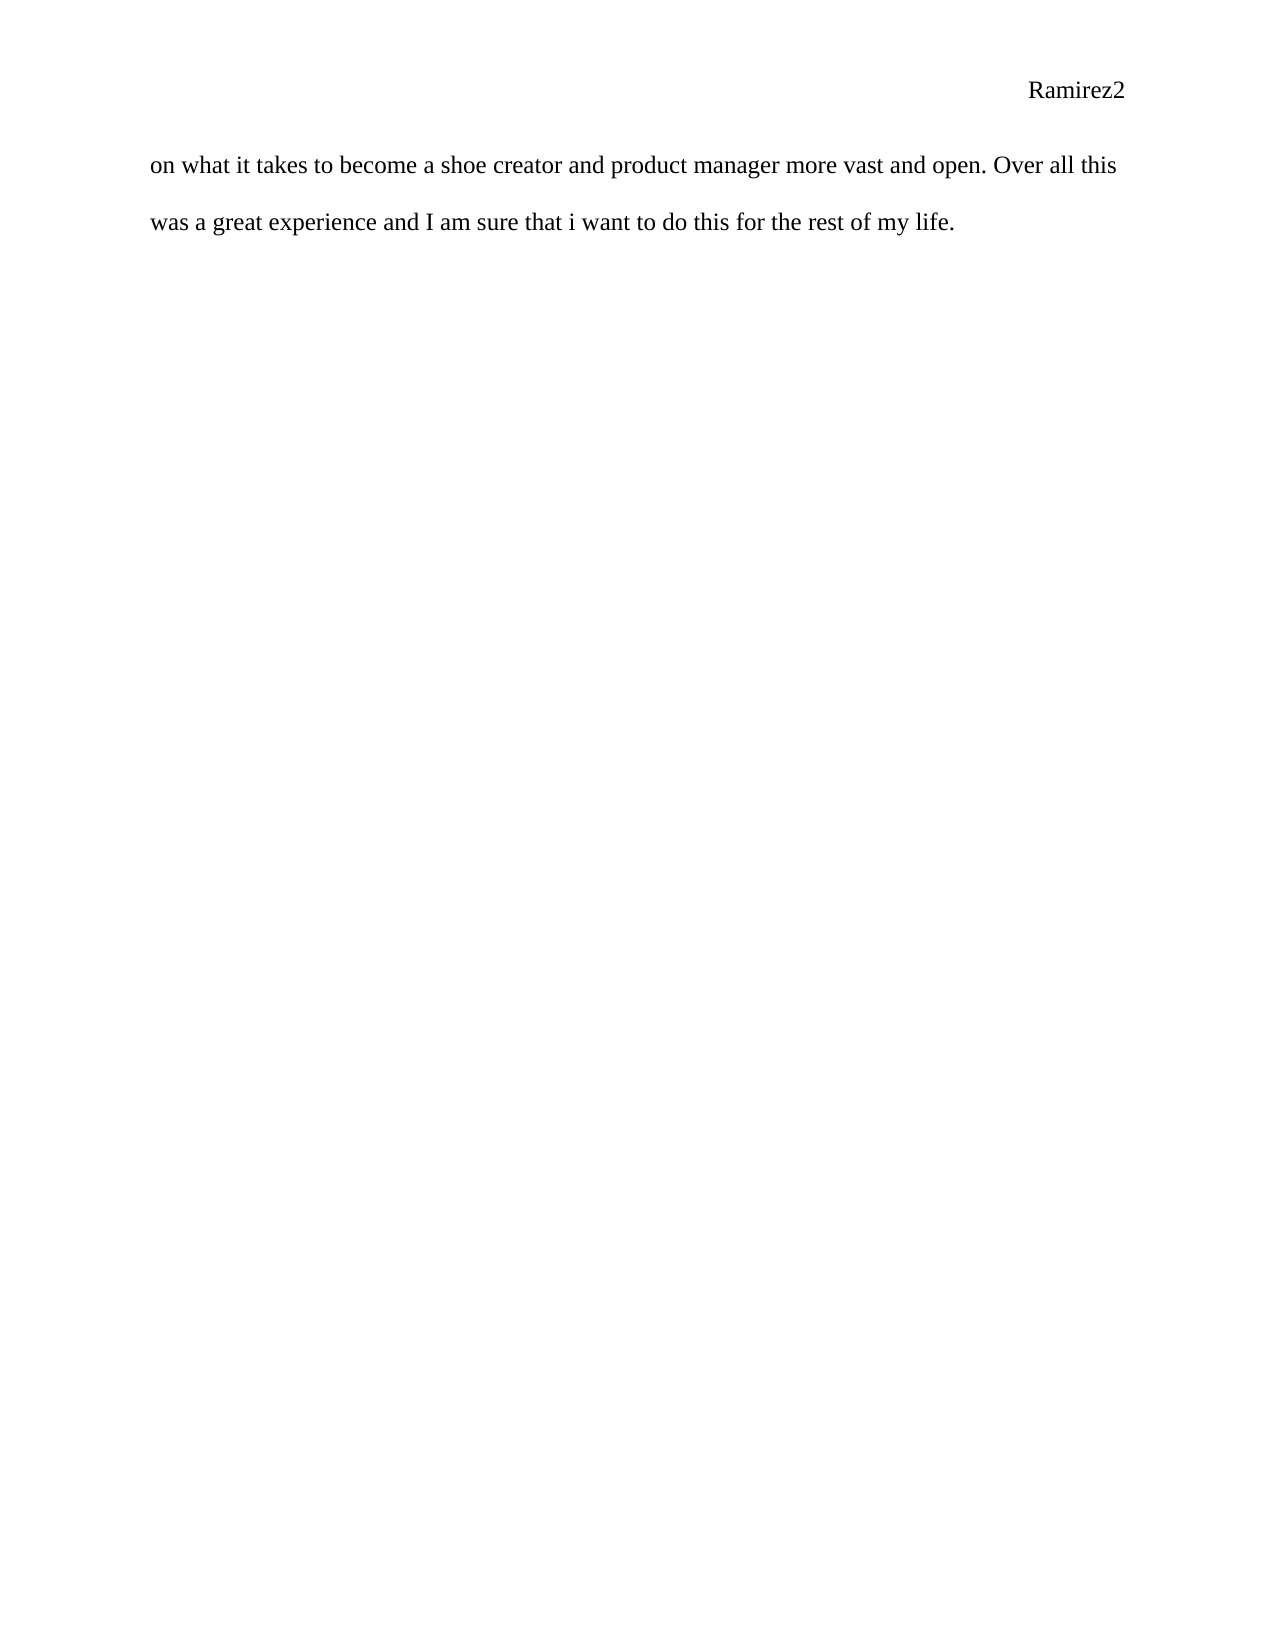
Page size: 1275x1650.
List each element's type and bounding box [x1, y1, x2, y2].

text [150, 150, 1125, 236]
